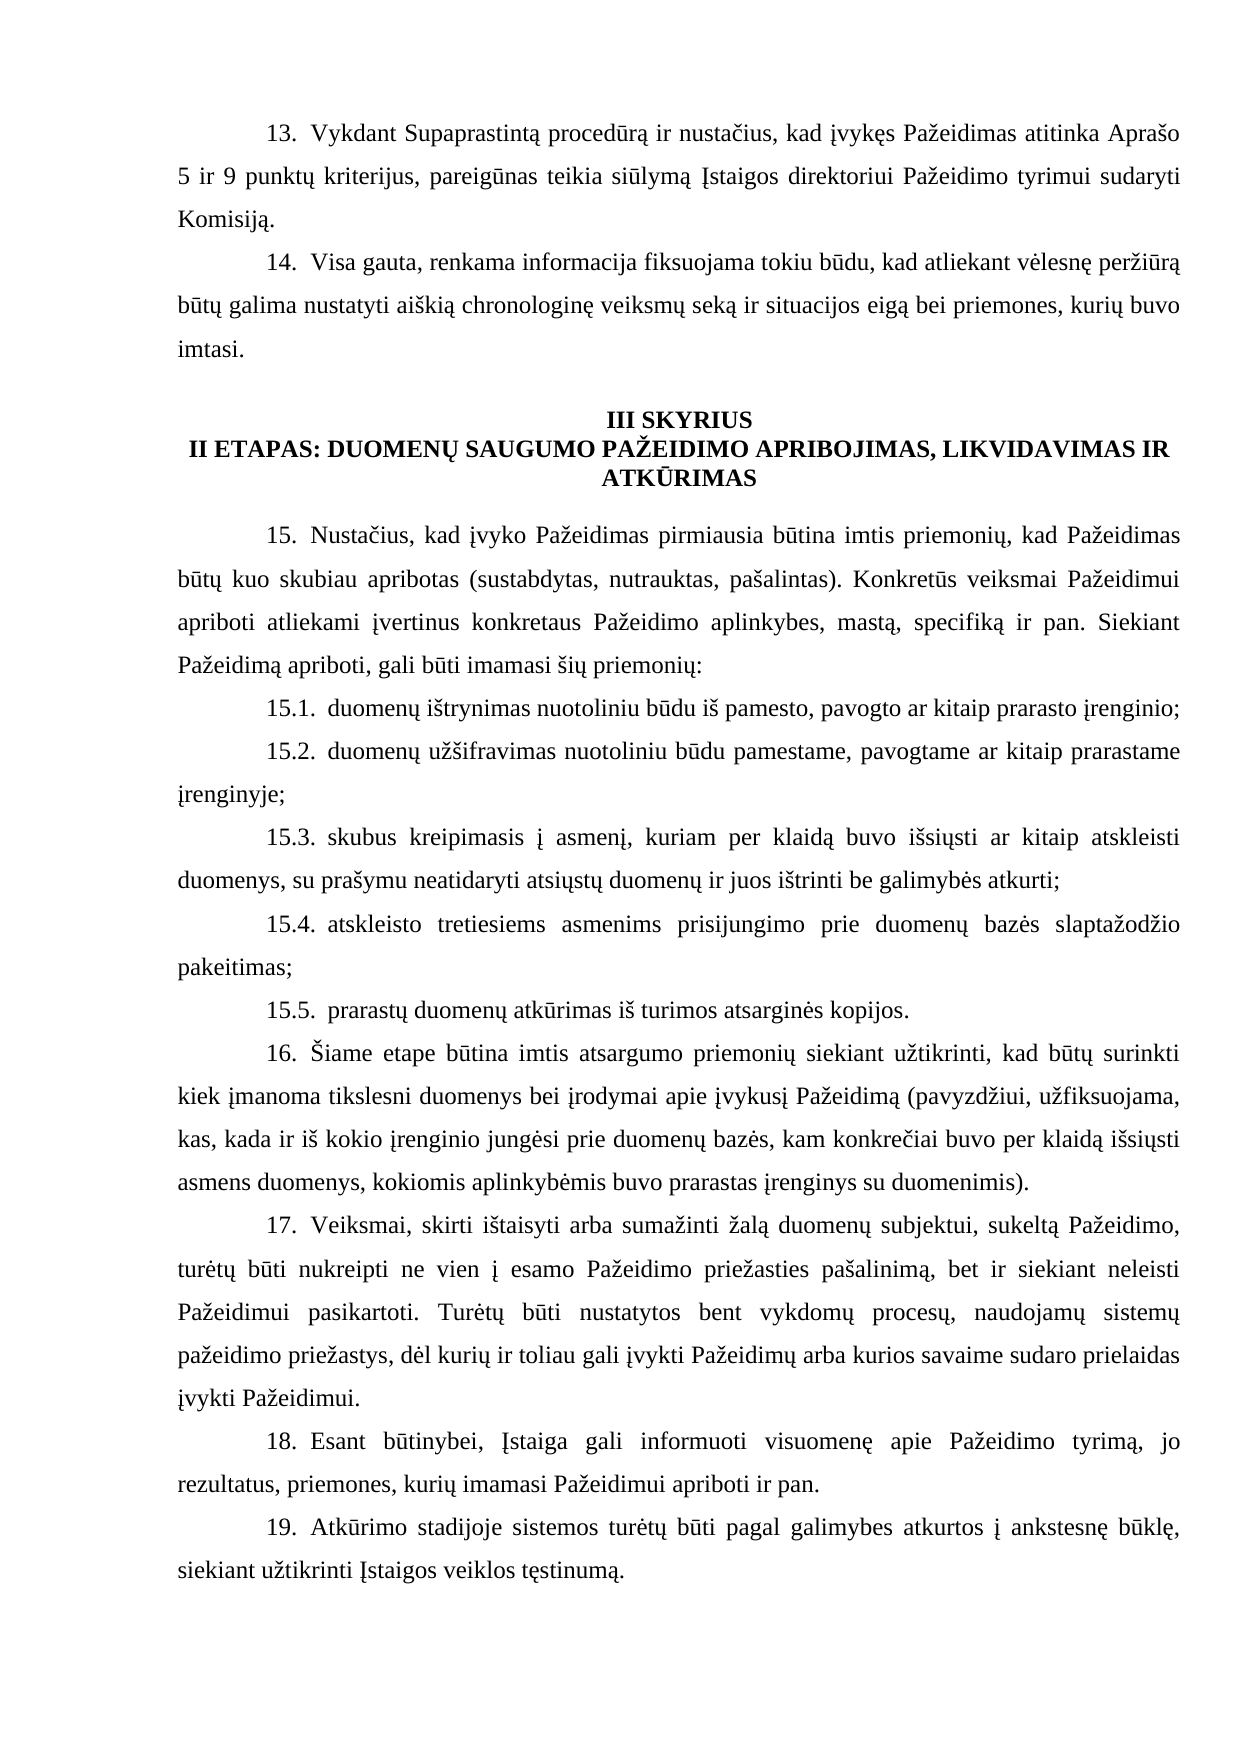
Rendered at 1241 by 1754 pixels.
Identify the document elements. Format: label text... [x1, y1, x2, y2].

list Vykdant Supaprastintą procedūrą ir nustačius, kad įvykęs Pažeidimas atitinka Aprašo 5 ir 9 punktų kriterijus, pareigūnas teikia siūlymą Įstaigos direktoriui Pažeidimo tyrimui sudaryti Komisiją. [177, 118, 1181, 233]
list Šiame etape būtina imtis atsargumo priemonių siekiant užtikrinti, kad būtų surinkti kiek įmanoma tikslesni duomenys bei įrodymai apie įvykusį Pažeidimą (pavyzdžiui, užfiksuojama, kas, kada ir iš kokio įrenginio jungėsi prie duomenų bazės, kam konkrečiai buvo per klaidą išsiųsti asmens duomenys, kokiomis aplinkybėmis buvo prarastas įrenginys su duomenimis). [177, 1038, 1181, 1196]
list II ETAPAS: DUOMENŲ SAUGUMO PAŽEIDIMO APRIBOJIMAS, LIKVIDAVIMAS IR ATKŪRIMAS [177, 434, 1181, 492]
list duomenų ištrynimas nuotoliniu būdu iš pamesto, pavogto ar kitaip prarasto įrenginio; [177, 693, 1181, 722]
list Esant būtinybei, Įstaiga gali informuoti visuomenę apie Pažeidimo tyrimą, jo rezultatus, priemones, kurių imamasi Pažeidimui apriboti ir pan. [177, 1426, 1181, 1498]
list prarastų duomenų atkūrimas iš turimos atsarginės kopijos. [177, 995, 1181, 1024]
list Veiksmai, skirti ištaisyti arba sumažinti žalą duomenų subjektui, sukeltą Pažeidimo, turėtų būti nukreipti ne vien į esamo Pažeidimo priežasties pašalinimą, bet ir siekiant neleisti Pažeidimui pasikartoti. Turėtų būti nustatytos bent vykdomų procesų, naudojamų sistemų pažeidimo priežastys, dėl kurių ir toliau gali įvykti Pažeidimų arba kurios savaime sudaro prielaidas įvykti Pažeidimui. [177, 1211, 1181, 1412]
list III SKYRIUS [177, 406, 1181, 434]
list skubus kreipimasis į asmenį, kuriam per klaidą buvo išsiųsti ar kitaip atskleisti duomenys, su prašymu neatidaryti atsiųstų duomenų ir juos ištrinti be galimybės atkurti; [177, 822, 1181, 894]
list Visa gauta, renkama informacija fiksuojama tokiu būdu, kad atliekant vėlesnę peržiūrą būtų galima nustatyti aiškią chronologinę veiksmų seką ir situacijos eigą bei priemones, kurių buvo imtasi. [177, 247, 1181, 362]
list duomenų užšifravimas nuotoliniu būdu pamestame, pavogtame ar kitaip prarastame įrenginyje; [177, 736, 1181, 808]
list Atkūrimo stadijoje sistemos turėtų būti pagal galimybes atkurtos į ankstesnę būklę, siekiant užtikrinti Įstaigos veiklos tęstinumą. [177, 1512, 1181, 1584]
list Nustačius, kad įvyko Pažeidimas pirmiausia būtina imtis priemonių, kad Pažeidimas būtų kuo skubiau apribotas (sustabdytas, nutrauktas, pašalintas). Konkretūs veiksmai Pažeidimui apriboti atliekami įvertinus konkretaus Pažeidimo aplinkybes, mastą, specifiką ir pan. Siekiant Pažeidimą apriboti, gali būti imamasi šių priemonių: [177, 521, 1181, 679]
list atskleisto tretiesiems asmenims prisijungimo prie duomenų bazės slaptažodžio pakeitimas; [177, 909, 1181, 981]
